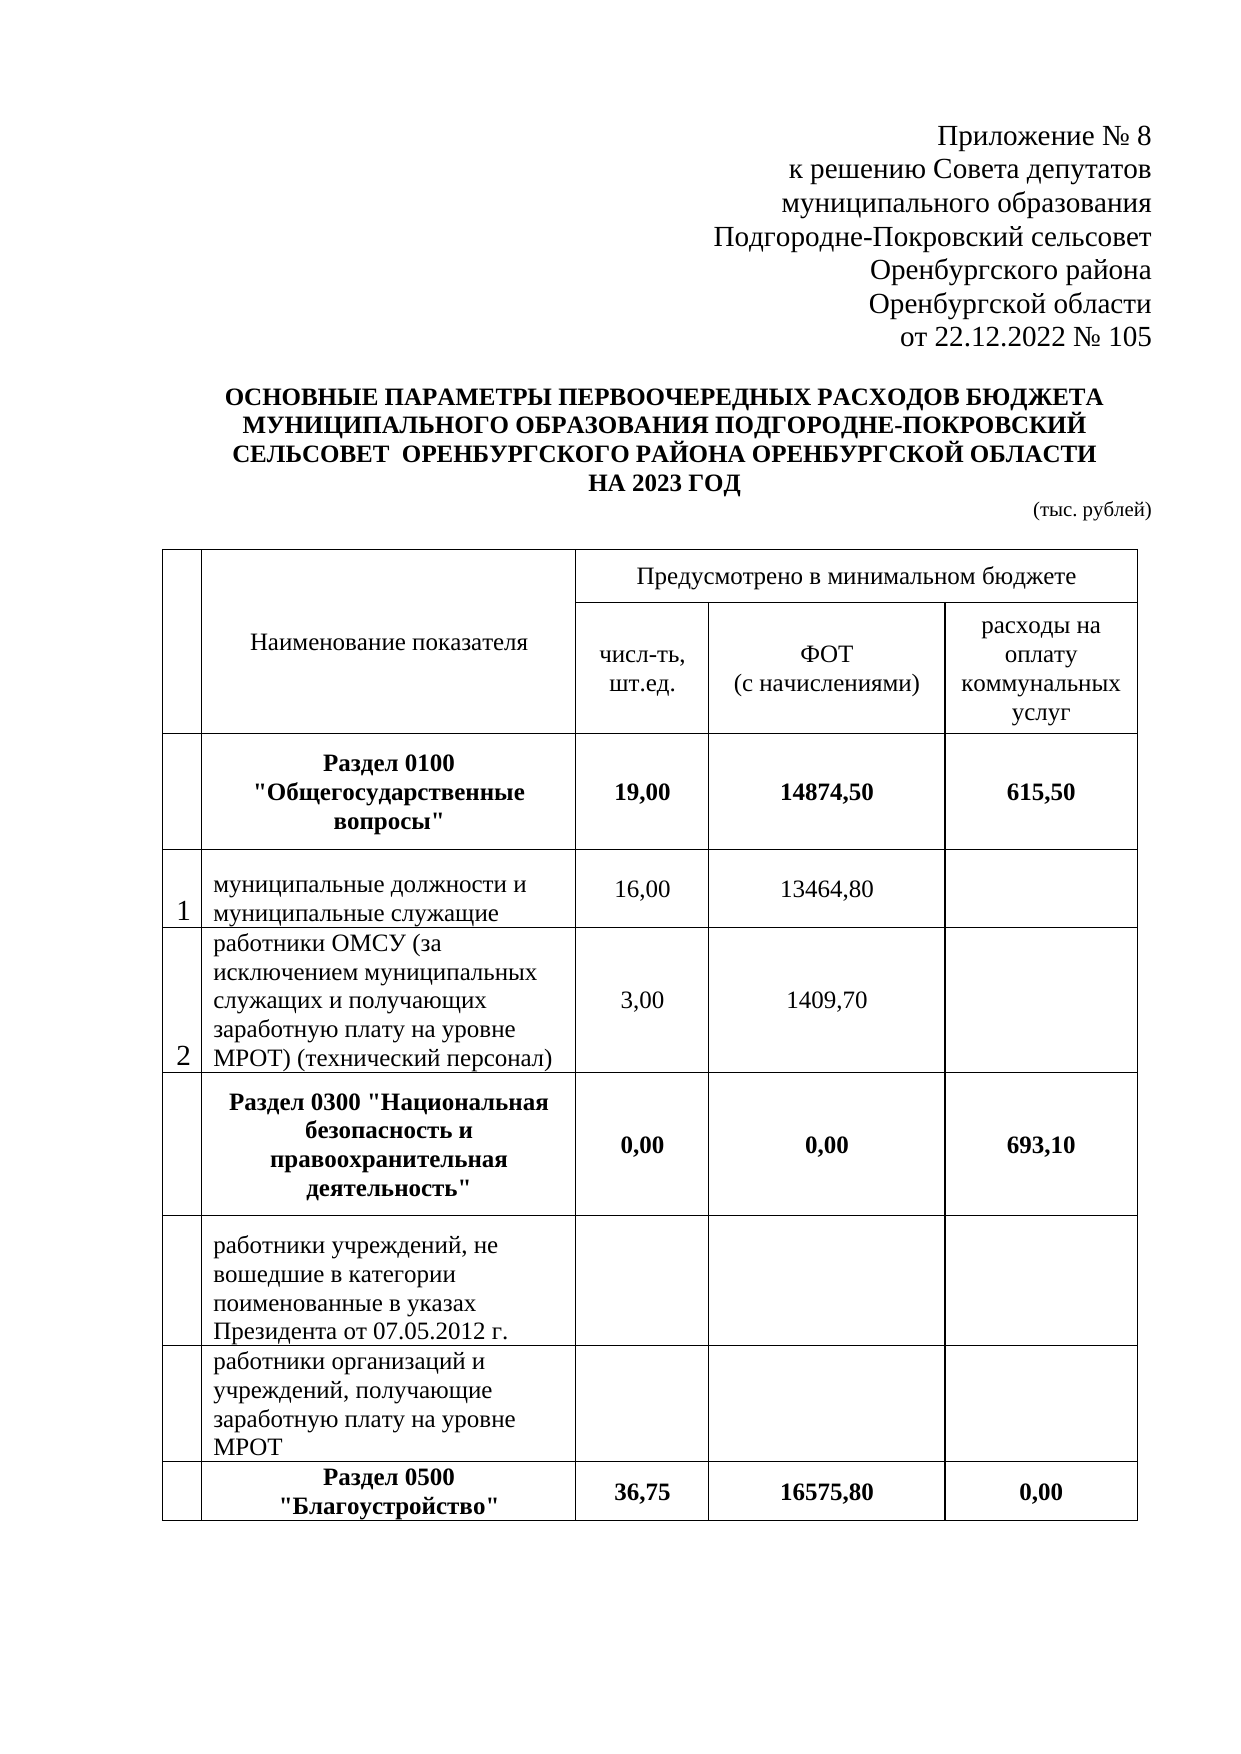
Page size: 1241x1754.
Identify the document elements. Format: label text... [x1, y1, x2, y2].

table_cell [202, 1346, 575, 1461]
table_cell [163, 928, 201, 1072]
text Оренбургского района [166, 252, 1152, 286]
text Подгородне-Покровский сельсовет [166, 219, 1152, 252]
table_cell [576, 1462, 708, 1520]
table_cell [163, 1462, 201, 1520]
text от 22.12.2022 № 105 [177, 319, 1152, 353]
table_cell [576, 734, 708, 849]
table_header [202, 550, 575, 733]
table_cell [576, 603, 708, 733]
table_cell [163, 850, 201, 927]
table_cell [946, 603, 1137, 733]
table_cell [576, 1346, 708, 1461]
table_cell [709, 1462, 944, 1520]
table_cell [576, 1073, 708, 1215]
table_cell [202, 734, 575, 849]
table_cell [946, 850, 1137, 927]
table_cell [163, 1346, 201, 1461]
text Оренбургской области [166, 286, 1152, 319]
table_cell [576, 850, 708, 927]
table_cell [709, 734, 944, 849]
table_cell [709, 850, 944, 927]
text ОСНОВНЫЕ ПАРАМЕТРЫ ПЕРВООЧЕРЕДНЫХ РАСХОДОВ БЮДЖЕТА МУНИЦИПАЛЬНОГО ОБРАЗОВАНИЯ ПОДГОРОДНЕ-ПОКРОВСКИЙ СЕЛЬСОВЕТ ОРЕНБУРГСКОГО РАЙОНА ОРЕНБУРГСКОЙ ОБЛАСТИ [177, 382, 1152, 468]
text (тыс. рублей) [177, 497, 1152, 521]
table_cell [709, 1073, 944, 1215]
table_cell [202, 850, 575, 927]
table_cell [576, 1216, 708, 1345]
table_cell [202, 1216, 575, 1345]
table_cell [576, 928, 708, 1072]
text НА 2023 ГОД [177, 468, 1152, 497]
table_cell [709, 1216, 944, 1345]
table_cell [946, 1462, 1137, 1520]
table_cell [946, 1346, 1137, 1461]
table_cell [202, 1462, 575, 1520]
text Приложение № 8 [166, 118, 1152, 152]
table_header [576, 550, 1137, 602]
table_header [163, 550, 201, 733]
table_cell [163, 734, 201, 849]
text муниципального образования [166, 185, 1152, 219]
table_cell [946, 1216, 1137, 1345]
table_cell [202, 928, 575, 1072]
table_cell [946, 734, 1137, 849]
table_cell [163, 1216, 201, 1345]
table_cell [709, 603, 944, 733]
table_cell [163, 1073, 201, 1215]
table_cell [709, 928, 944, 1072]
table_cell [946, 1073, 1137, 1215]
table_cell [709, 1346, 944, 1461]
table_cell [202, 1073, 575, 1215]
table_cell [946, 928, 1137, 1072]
text к решению Совета депутатов [166, 152, 1152, 185]
